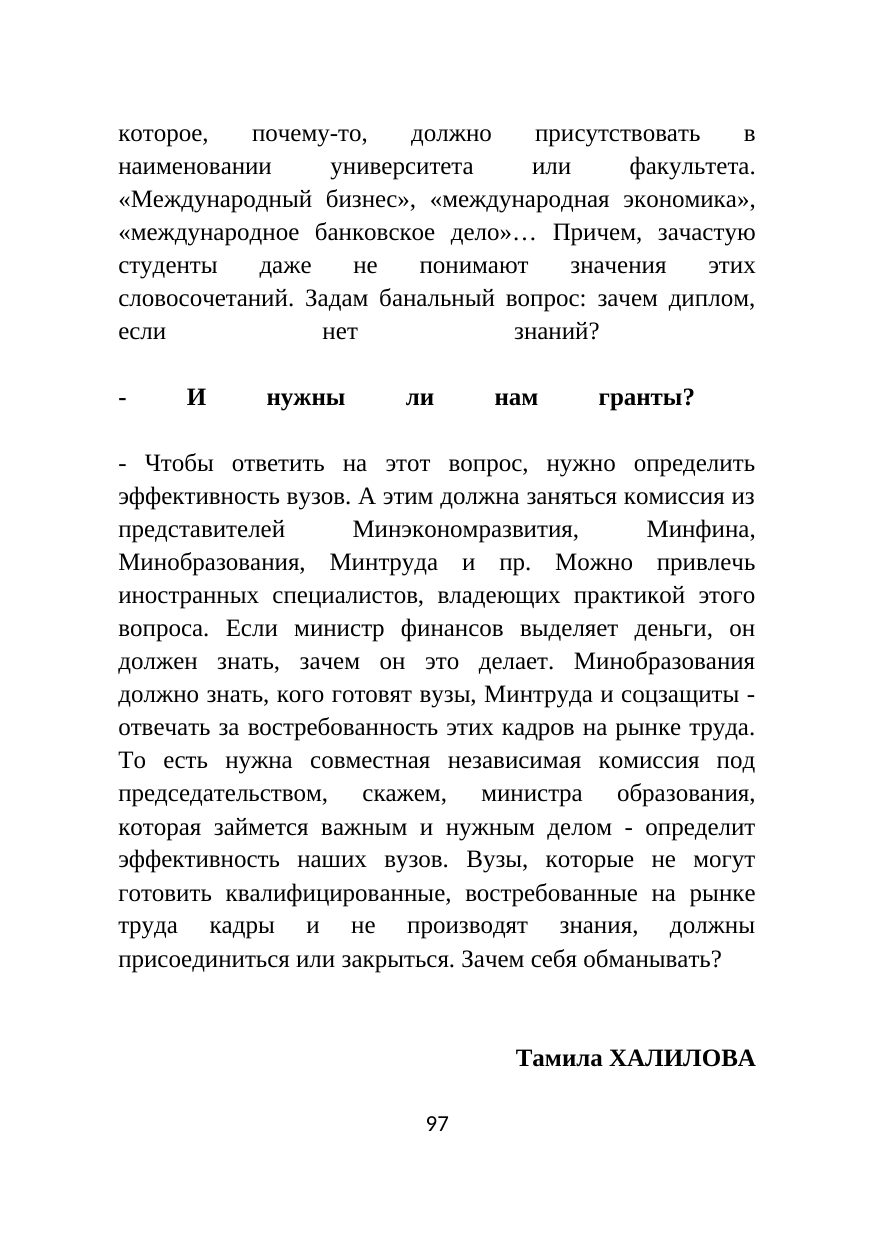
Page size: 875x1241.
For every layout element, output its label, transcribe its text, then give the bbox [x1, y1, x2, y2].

text Тамила ХАЛИЛОВА [118, 977, 756, 1071]
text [118, 118, 756, 972]
